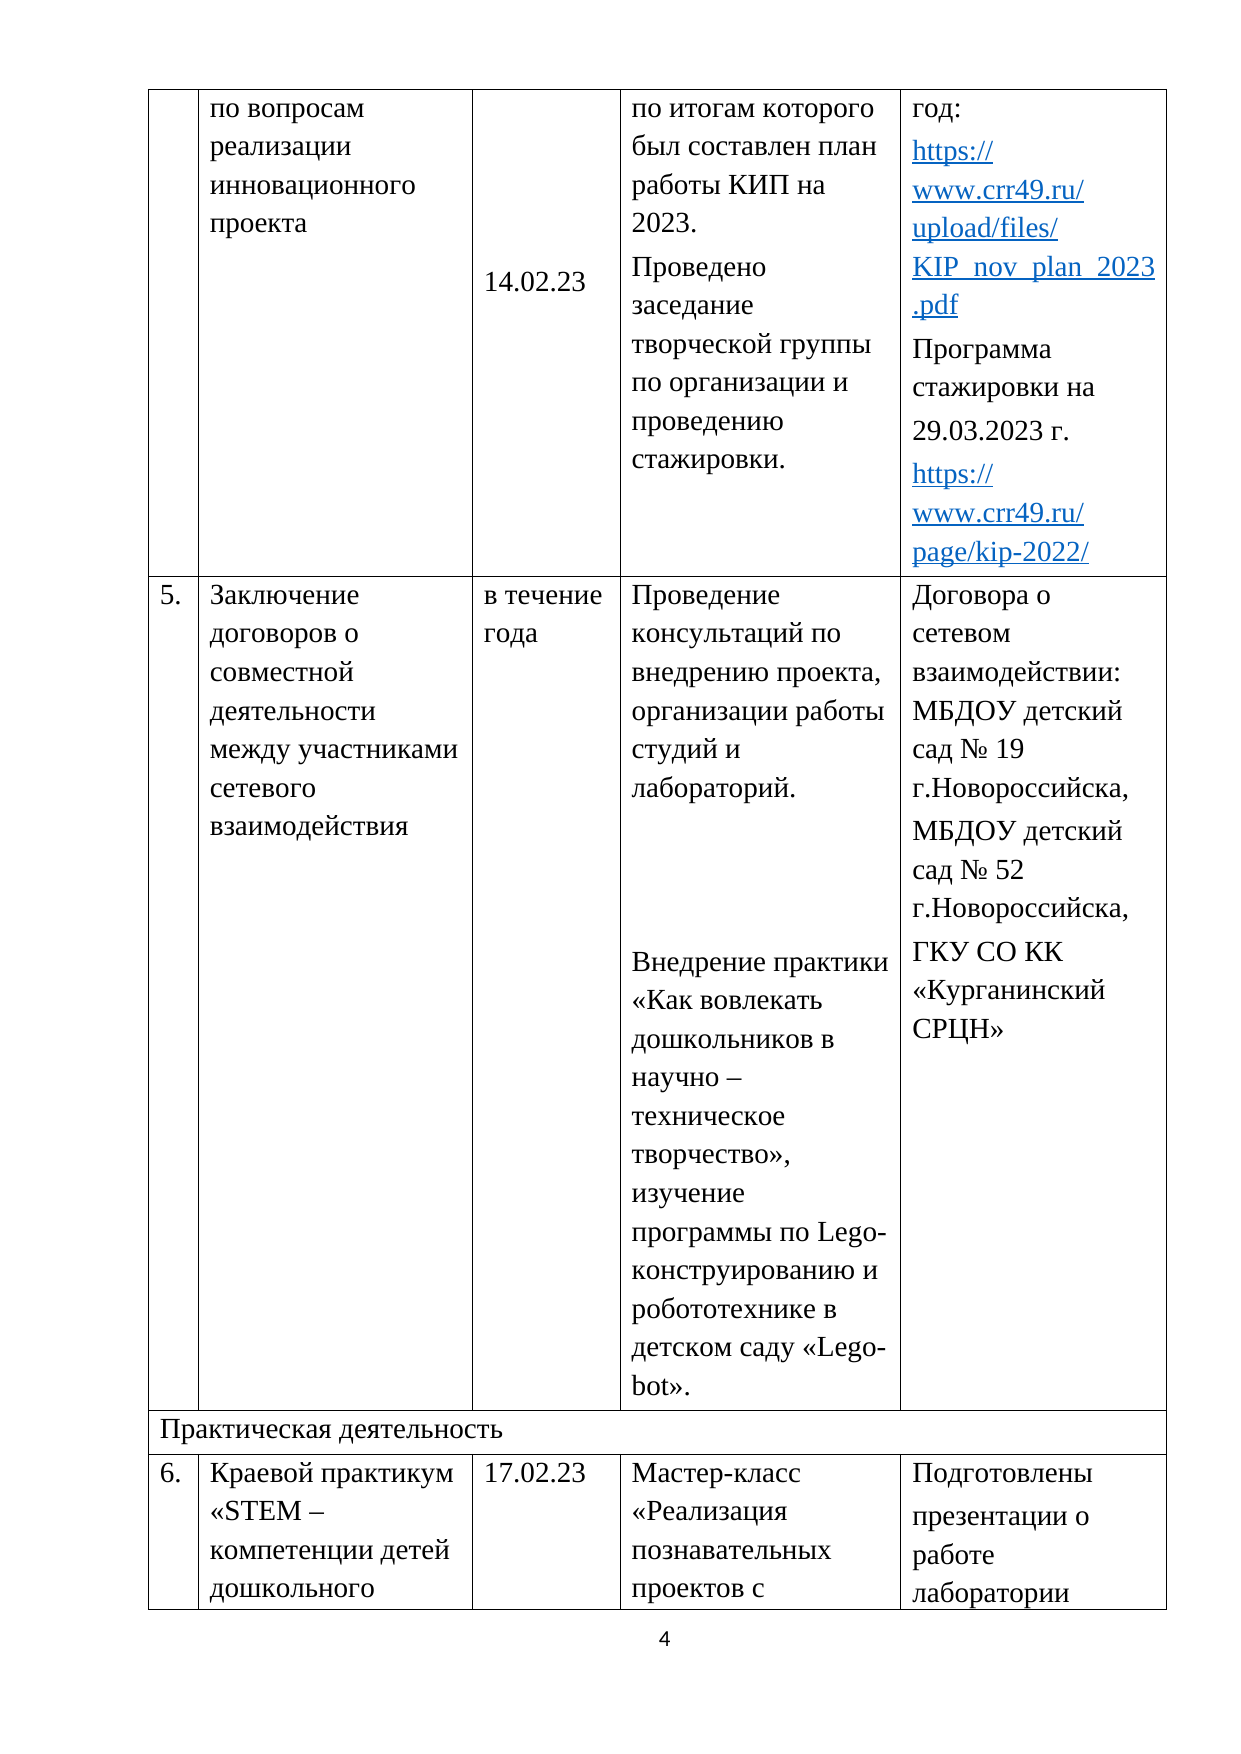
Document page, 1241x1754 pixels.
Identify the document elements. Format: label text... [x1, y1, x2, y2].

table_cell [473, 90, 620, 576]
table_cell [901, 90, 1166, 576]
table_cell Проведение консультаций по внедрению проекта, организации работы студий и лабораторий. Внедрение практики «Как вовлекать дошкольников в научно – техническое творчество», изучение программы по Lego-конструированию и робототехнике в детском саду «Lego-bot». [621, 577, 900, 1410]
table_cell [901, 1455, 1166, 1609]
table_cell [199, 1455, 472, 1609]
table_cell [621, 1455, 900, 1609]
table_cell Практическая деятельность [149, 1411, 1166, 1454]
table_cell Договора о сетевом взаимодействии: МБДОУ детский сад № 19 г.Новороссийска, МБДОУ детский сад № 52 г.Новороссийска, ГКУ СО КК «Курганинский СРЦН» [901, 577, 1166, 1410]
table_cell [149, 1455, 198, 1609]
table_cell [621, 90, 900, 576]
table_cell 17.02.23 [473, 1455, 620, 1609]
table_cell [199, 90, 472, 576]
table_cell в течение года [473, 577, 620, 1410]
table_cell Заключение договоров о совместной деятельности между участниками сетевого взаимодействия [199, 577, 472, 1410]
table_cell [149, 90, 198, 576]
table_cell [149, 577, 198, 1410]
